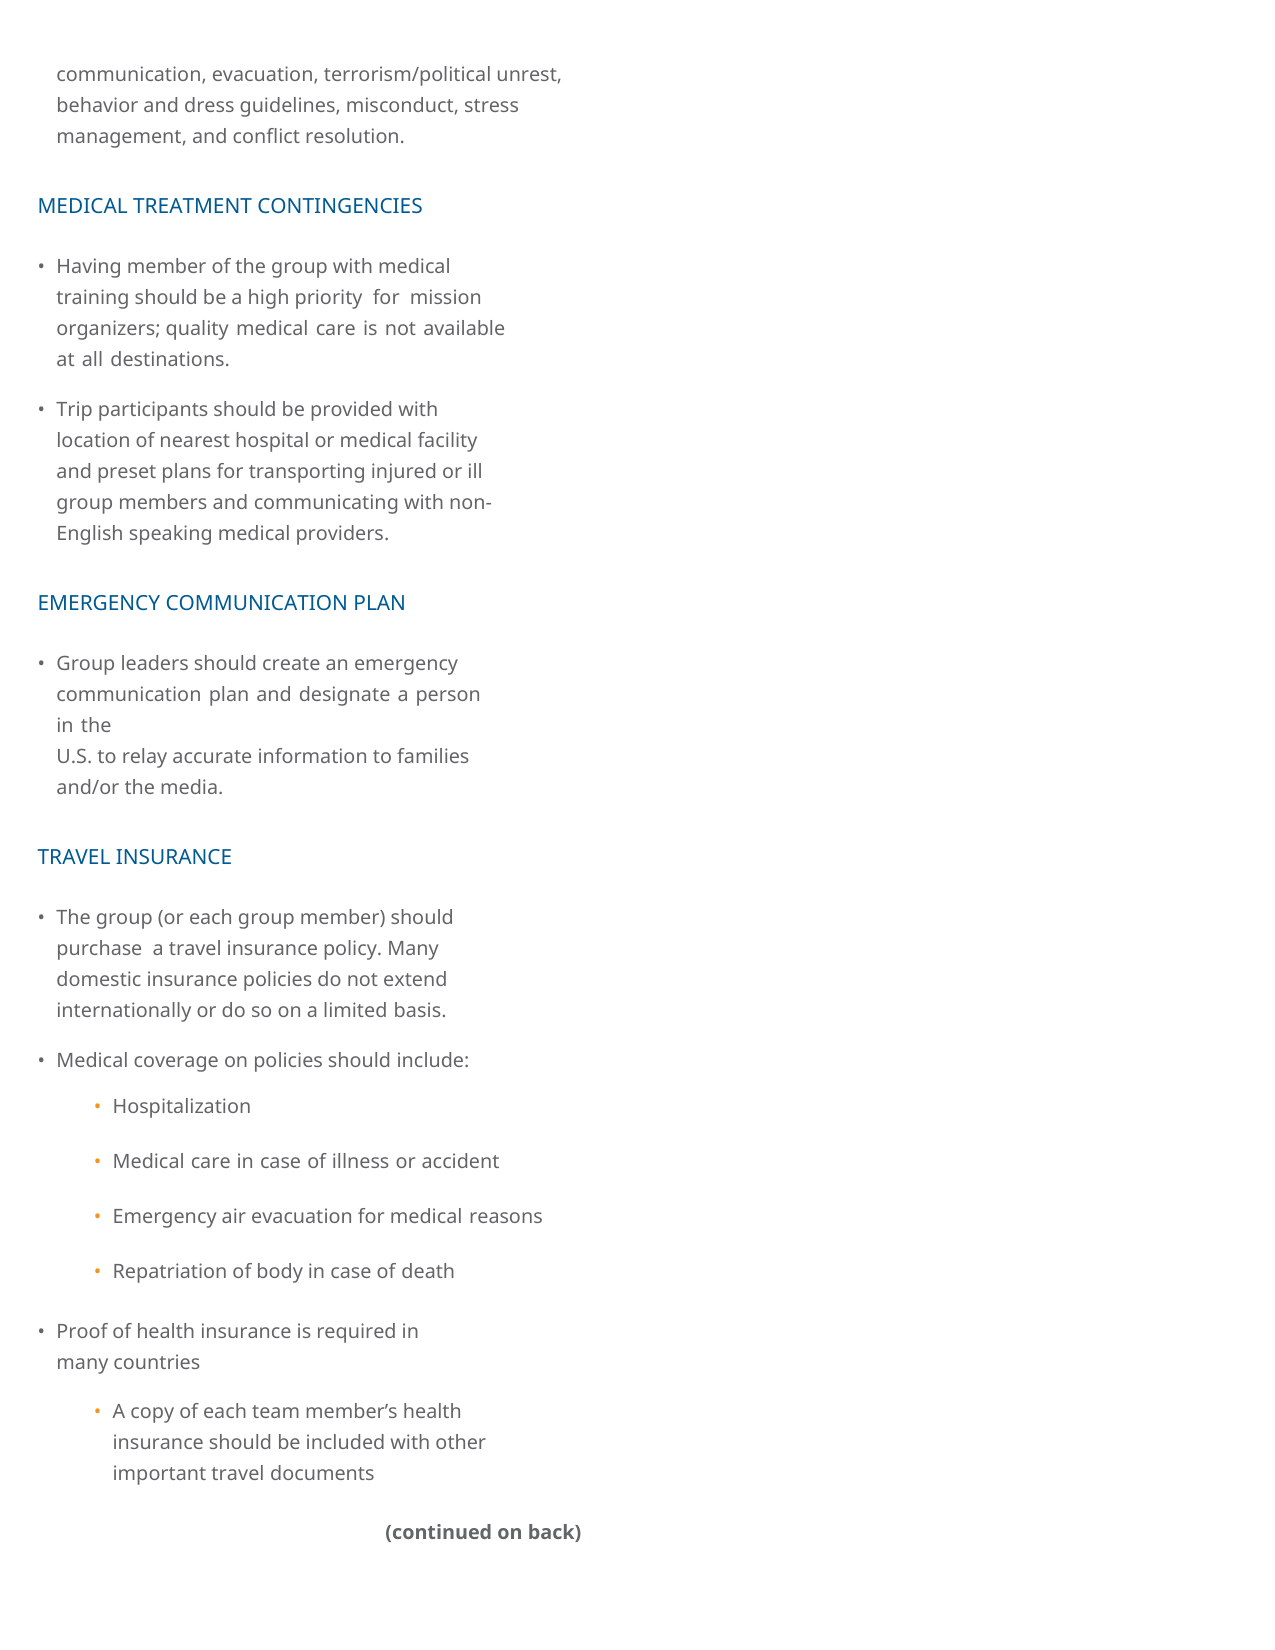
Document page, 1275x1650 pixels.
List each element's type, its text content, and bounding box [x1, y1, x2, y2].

list Having member of the group with medical training should be a high priority for mission organizers; quality medical care is not available at all destinations. [37, 253, 527, 372]
subtitle TRAVEL INSURANCE [37, 842, 582, 870]
list Medical care in case of illness or accident [94, 1147, 582, 1174]
text communication, evacuation, terrorism/political unrest, behavior and dress guidelines, misconduct, stress management, and conflict resolution. [56, 60, 582, 149]
list Emergency air evacuation for medical reasons [94, 1202, 582, 1229]
text (continued on back) [385, 1519, 582, 1546]
list Hospitalization [94, 1092, 582, 1119]
list Medical coverage on policies should include: [37, 1046, 582, 1073]
list The group (or each group member) should purchase a travel insurance policy. Many domestic insurance policies do not extend internationally or do so on a limited basis. [37, 904, 515, 1023]
subtitle EMERGENCY COMMUNICATION PLAN [37, 588, 582, 616]
list A copy of each team member’s health insurance should be included with other important travel documents [94, 1398, 522, 1487]
list Repatriation of body in case of death [94, 1258, 582, 1285]
list Trip participants should be provided with location of nearest hospital or medical facility and preset plans for transporting injured or ill group members and communicating with non-English speaking medical providers. [37, 395, 508, 546]
text U.S. to relay accurate information to families and/or the media. [56, 742, 510, 800]
list Proof of health insurance is required in many countries [37, 1317, 440, 1375]
subtitle MEDICAL TREATMENT CONTINGENCIES [37, 191, 582, 219]
list Group leaders should create an emergency communication plan and designate a person in the [37, 649, 492, 738]
